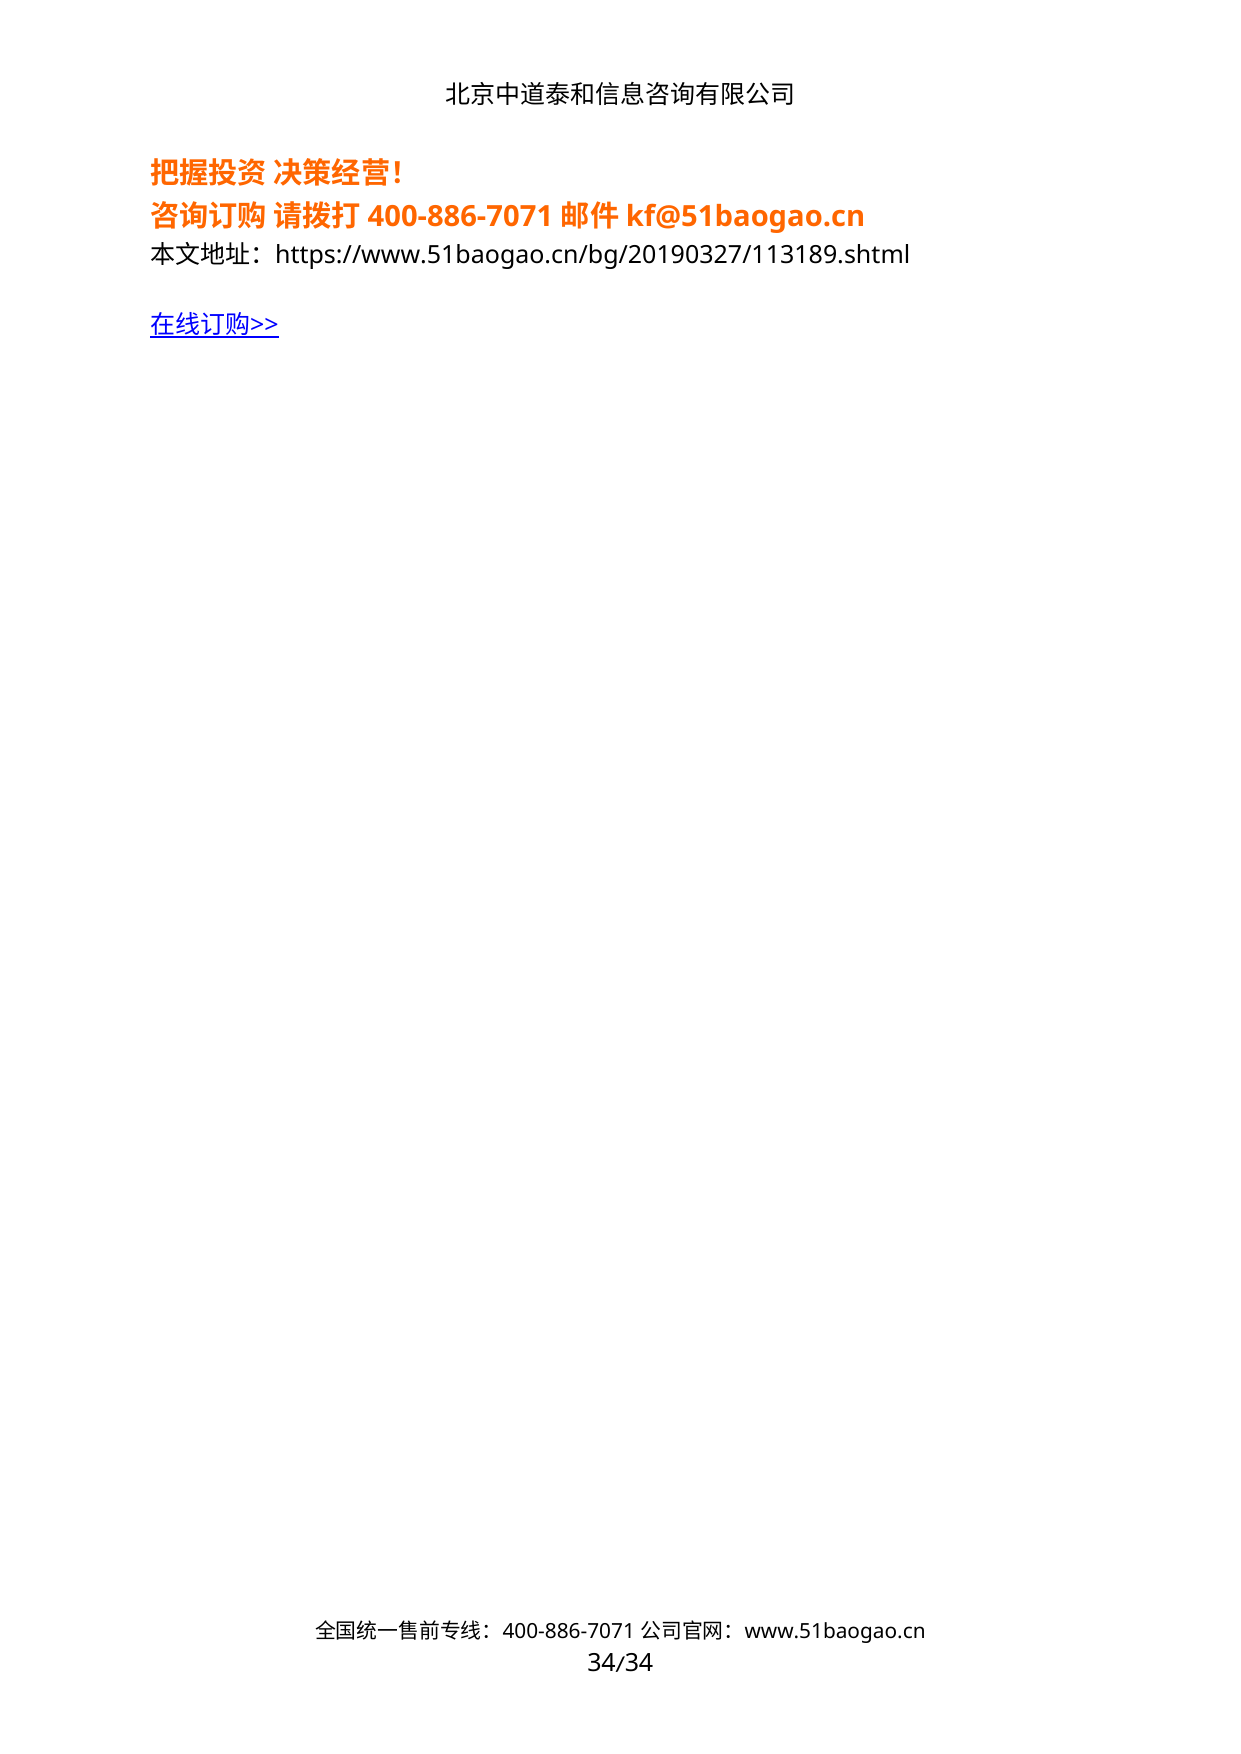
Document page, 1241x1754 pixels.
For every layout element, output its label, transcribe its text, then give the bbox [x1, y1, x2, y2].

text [150, 150, 1090, 271]
text 在线订购>> [150, 271, 1090, 341]
